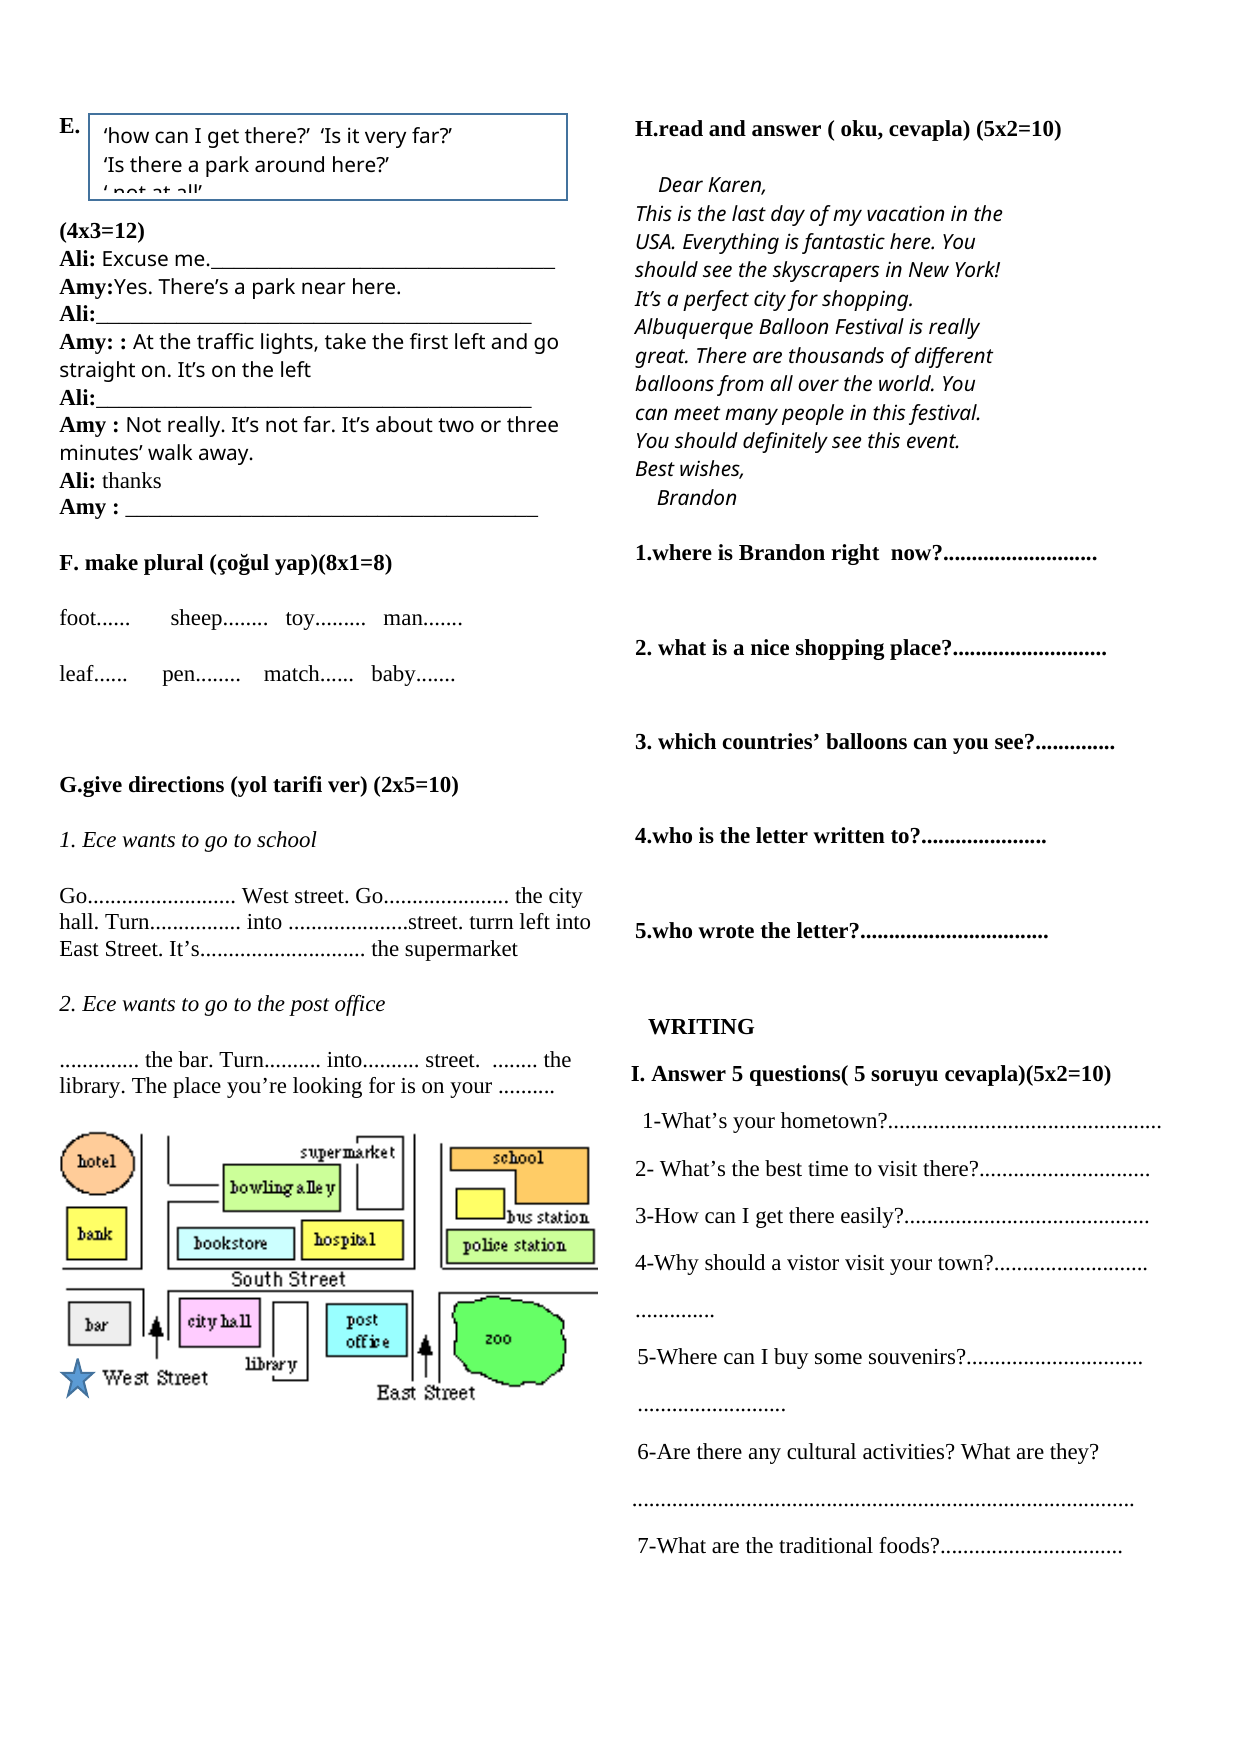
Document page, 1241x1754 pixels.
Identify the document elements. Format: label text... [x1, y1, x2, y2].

text .............. [635, 1296, 1211, 1322]
text 5.who wrote the letter?................................. [635, 917, 1211, 943]
text This is the last day of my vacation in the [635, 199, 1137, 227]
text You should definitely see this event. [635, 426, 1137, 454]
text can meet many people in this festival. [635, 398, 1137, 426]
text great. There are thousands of different [635, 341, 1137, 369]
text Best wishes, [635, 454, 1137, 483]
text 6-Are there any cultural activities? What are they? [620, 1438, 1211, 1464]
picture [59, 1127, 598, 1404]
text Ali:______________________________________ [59, 301, 561, 327]
text Ali: thanks [59, 467, 561, 493]
text .............. the bar. Turn.......... into.......... street. ........ the library. The place you’re looking for is on your .......... [59, 1046, 598, 1098]
text Brandon [635, 483, 1137, 511]
text 1.where is Brandon right now?........................... [635, 539, 1211, 566]
text .......................... [620, 1391, 1211, 1417]
text WRITING [598, 1013, 1211, 1039]
text E. [59, 112, 561, 138]
text Dear Karen, [635, 170, 1137, 199]
text H.read and answer ( oku, cevapla) (5x2=10) [635, 115, 1189, 141]
text Ali:______________________________________ [59, 384, 561, 410]
text should see the skyscrapers in New York! [635, 256, 1137, 284]
text 4-Why should a vistor visit your town?........................... [635, 1249, 1211, 1275]
text 1-What’s your hometown?................................................ [598, 1107, 1211, 1134]
text 2- What’s the best time to visit there?.............................. [635, 1154, 1211, 1181]
text Ali: Excuse me.______________________________ [59, 244, 561, 272]
text Amy : ____________________________________ [59, 493, 561, 520]
text 3-How can I get there easily?........................................... [635, 1202, 1211, 1228]
text G.give directions (yol tarifi ver) (2x5=10) [59, 771, 598, 797]
text ........................................................................................ [620, 1485, 1211, 1511]
text Albuquerque Balloon Festival is really [635, 312, 1137, 341]
text balloons from all over the world. You [635, 369, 1137, 398]
text USA. Everything is fantastic here. You [635, 227, 1137, 256]
text Go.......................... West street. Go...................... the city hall. Turn................ into .....................street. turrn left into East Street. It’s............................. the supermarket [59, 882, 598, 961]
text Amy : Not really. It’s not far. It’s about two or three minutes’ walk away. [59, 410, 561, 467]
text 2. what is a nice shopping place?........................... [635, 634, 1211, 660]
text 3. which countries’ balloons can you see?.............. [635, 728, 1211, 754]
text F. make plural (çoğul yap)(8x1=8) [59, 549, 598, 575]
text Amy: : At the traffic lights, take the first left and go straight on. It’s on the left [59, 327, 561, 384]
text leaf...... pen........ match...... baby....... [59, 660, 598, 686]
text 7-What are the traditional foods?................................ [620, 1532, 1211, 1558]
text 1. Ece wants to go to school [59, 826, 598, 853]
text I. Answer 5 questions( 5 soruyu cevapla)(5x2=10) [598, 1060, 1189, 1087]
text Amy:Yes. There’s a park near here. [59, 272, 561, 301]
text It’s a perfect city for shopping. [635, 284, 1137, 312]
text foot...... sheep........ toy......... man....... [59, 604, 598, 631]
text 5-Where can I buy some souvenirs?............................... [620, 1343, 1211, 1370]
text 2. Ece wants to go to the post office [59, 990, 598, 1017]
text 4.who is the letter written to?...................... [635, 823, 1211, 849]
text (4x3=12) [59, 217, 561, 244]
